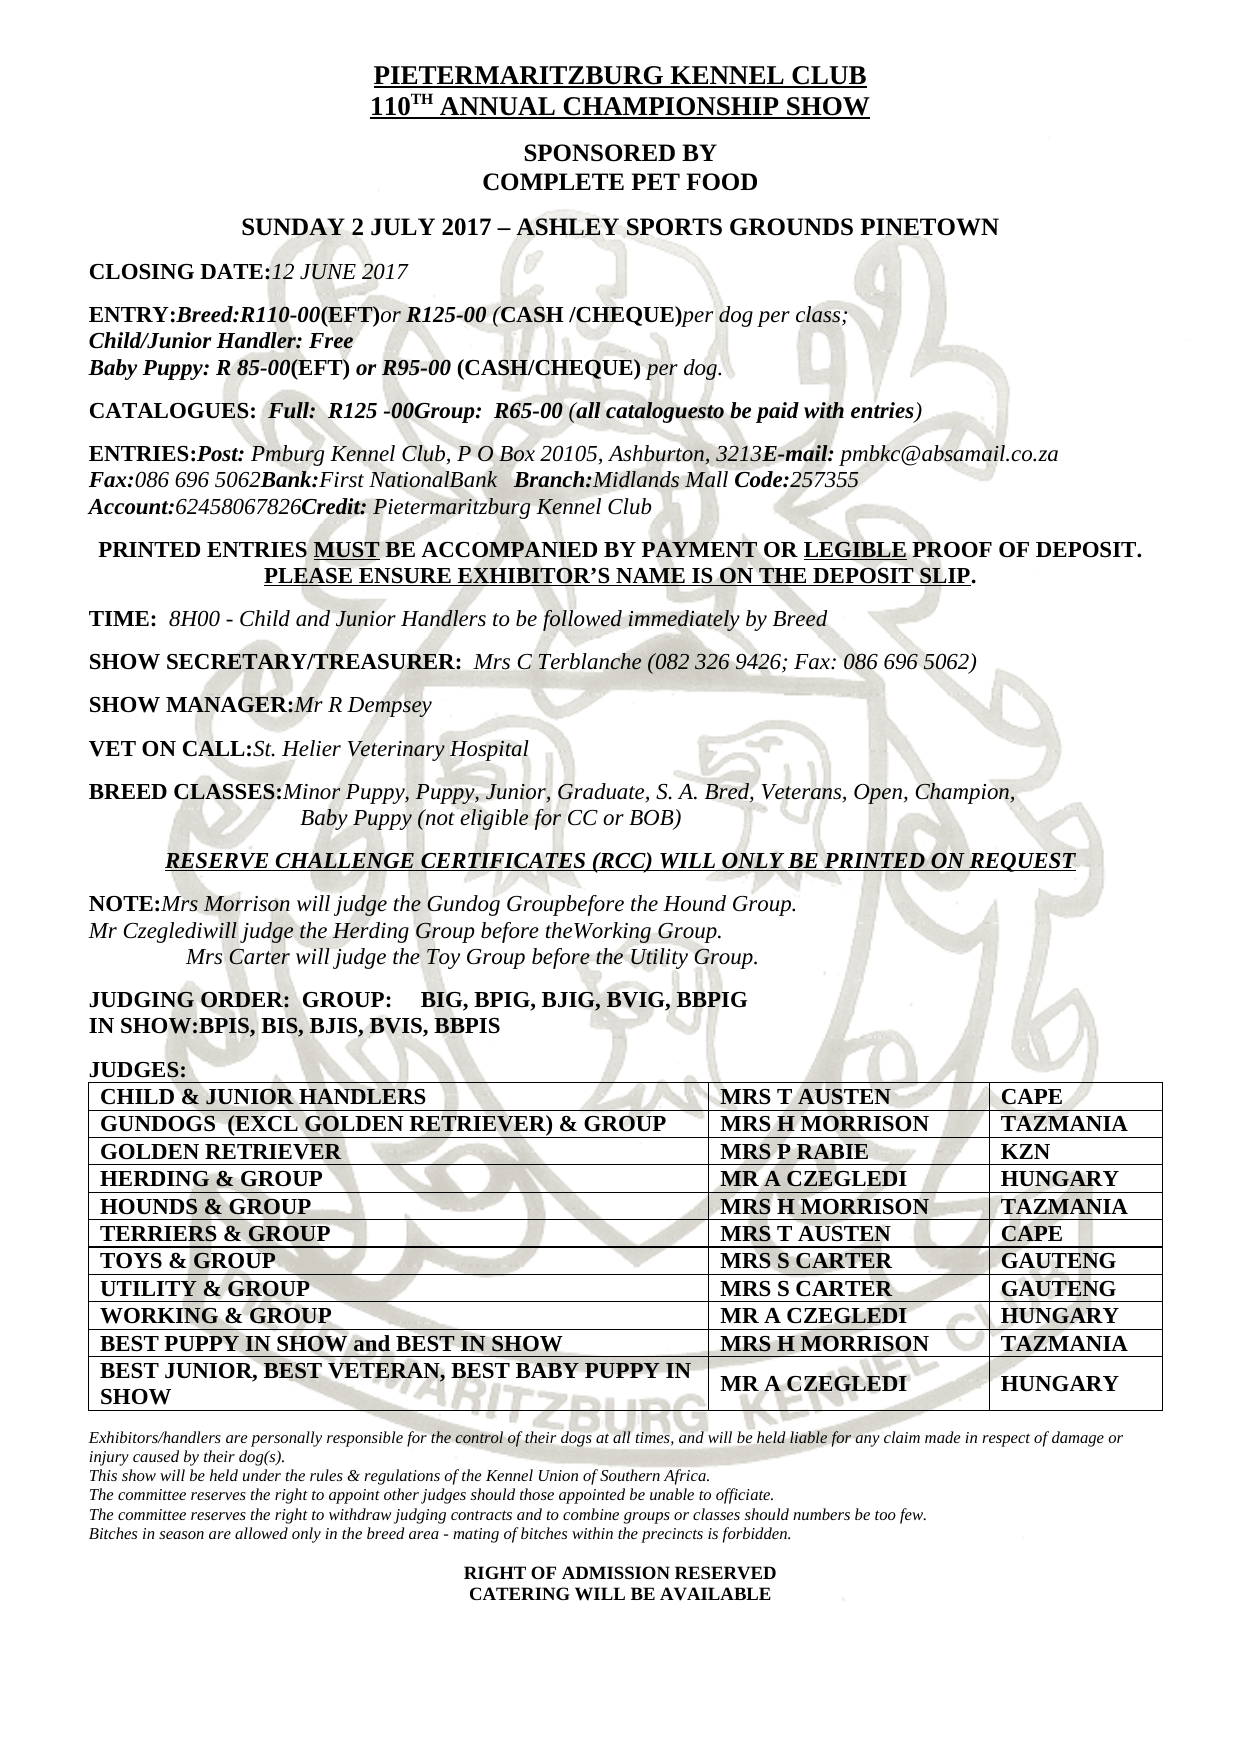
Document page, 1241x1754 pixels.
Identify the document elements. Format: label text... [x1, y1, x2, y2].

table_cell HUNGARY [990, 1302, 1162, 1329]
text PIETERMARITZBURG KENNEL CLUB [89, 59, 1152, 90]
text CATERING WILL BE AVAILABLE [89, 1583, 1152, 1605]
text Exhibitors/handlers are personally responsible for the control of their dogs at all times, and will be held liable for any claim made in respect of damage or injury caused by their dog(s). [89, 1428, 1152, 1466]
text 110TH ANNUAL CHAMPIONSHIP SHOW [89, 90, 1152, 121]
table_cell GAUTENG [990, 1248, 1162, 1274]
table_cell WORKING & GROUP [89, 1302, 708, 1329]
text Fax:086 696 5062Bank:First NationalBank Branch:Midlands Mall Code:257355 [89, 466, 1152, 493]
table_header MRS T AUSTEN [709, 1083, 989, 1109]
text This show will be held under the rules & regulations of the Kennel Union of Southern Africa. [89, 1466, 1152, 1485]
table_cell MRS H MORRISON [709, 1111, 989, 1137]
table_cell MR A CZEGLEDI [709, 1165, 989, 1192]
table_cell GUNDOGS (EXCL GOLDEN RETRIEVER) & GROUP [89, 1111, 708, 1137]
text VET ON CALL:St. Helier Veterinary Hospital [89, 735, 1152, 761]
table_cell MRS S CARTER [709, 1248, 989, 1274]
text RESERVE CHALLENGE CERTIFICATES (RCC) WILL ONLY BE PRINTED ON REQUEST [89, 847, 1152, 874]
text CLOSING DATE:12 JUNE 2017 [89, 258, 1152, 284]
table_cell TERRIERS & GROUP [89, 1220, 708, 1246]
table_cell MRS T AUSTEN [709, 1220, 989, 1246]
table_cell TAZMANIA [990, 1193, 1162, 1219]
text PRINTED ENTRIES MUST BE ACCOMPANIED BY PAYMENT OR LEGIBLE PROOF OF DEPOSIT. PLEASE ENSURE EXHIBITOR’S NAME IS ON THE DEPOSIT SLIP. [89, 536, 1152, 588]
text SPONSORED BY [89, 138, 1152, 167]
text Mrs Carter will judge the Toy Group before the Utility Group. [89, 943, 1152, 969]
text The committee reserves the right to withdraw judging contracts and to combine groups or classes should numbers be too few. [89, 1504, 1152, 1523]
table_cell MRS S CARTER [709, 1275, 989, 1301]
text JUDGING ORDER: GROUP: BIG, BPIG, BJIG, BVIG, BBPIG [89, 986, 1152, 1013]
text ENTRY:Breed:R110-00(EFT)or R125-00 (CASH /CHEQUE)per dog per class; [89, 301, 1152, 327]
table_cell MR A CZEGLEDI [709, 1357, 989, 1410]
text NOTE:Mrs Morrison will judge the Gundog Groupbefore the Hound Group. [89, 890, 1152, 917]
text IN SHOW:BPIS, BIS, BJIS, BVIS, BBPIS [89, 1013, 1152, 1039]
table_cell MRS P RABIE [709, 1138, 989, 1164]
table_cell GAUTENG [990, 1275, 1162, 1301]
text Bitches in season are allowed only in the breed area - mating of bitches within the precincts is forbidden. [89, 1523, 1152, 1543]
text Baby Puppy (not eligible for CC or BOB) [89, 804, 1152, 831]
table_cell HERDING & GROUP [89, 1165, 708, 1192]
text CATALOGUES: Full: R125 -00Group: R65-00 (all cataloguesto be paid with entries) [89, 397, 1152, 423]
table_header CHILD & JUNIOR HANDLERS [89, 1083, 708, 1109]
text BREED CLASSES:Minor Puppy, Puppy, Junior, Graduate, S. A. Bred, Veterans, Open, Champion, [89, 778, 1152, 804]
text COMPLETE PET FOOD [89, 167, 1152, 196]
text TIME: 8H00 - Child and Junior Handlers to be followed immediately by Breed [89, 605, 1152, 632]
table_cell MR A CZEGLEDI [709, 1302, 989, 1329]
table_cell HUNGARY [990, 1357, 1162, 1410]
text RIGHT OF ADMISSION RESERVED [89, 1562, 1152, 1583]
table_cell TAZMANIA [990, 1330, 1162, 1356]
table_cell HUNGARY [990, 1165, 1162, 1192]
table_cell UTILITY & GROUP [89, 1275, 708, 1301]
text Child/Junior Handler: Free [89, 327, 1152, 354]
table_cell MRS H MORRISON [709, 1330, 989, 1356]
table_cell MRS H MORRISON [709, 1193, 989, 1219]
text Baby Puppy: R 85-00(EFT) or R95-00 (CASH/CHEQUE) per dog. [89, 354, 1152, 380]
text The committee reserves the right to appoint other judges should those appointed be unable to officiate. [89, 1485, 1152, 1504]
table_header CAPE [990, 1083, 1162, 1109]
table_cell BEST PUPPY IN SHOW and BEST IN SHOW [89, 1330, 708, 1356]
table_cell HOUNDS & GROUP [89, 1193, 708, 1219]
table_cell TOYS & GROUP [89, 1248, 708, 1274]
table_cell KZN [990, 1138, 1162, 1164]
text JUDGES: [89, 1056, 1152, 1082]
table_cell CAPE [990, 1220, 1162, 1246]
table_cell GOLDEN RETRIEVER [89, 1138, 708, 1164]
text SHOW SECRETARY/TREASURER: Mrs C Terblanche (082 326 9426; Fax: 086 696 5062) [89, 648, 1152, 675]
text ENTRIES:Post: Pmburg Kennel Club, P O Box 20105, Ashburton, 3213E-mail: pmbkc@absamail.co.za [89, 440, 1152, 466]
table_cell TAZMANIA [990, 1111, 1162, 1137]
text SUNDAY 2 JULY 2017 – ASHLEY SPORTS GROUNDS PINETOWN [89, 212, 1152, 241]
text Account:62458067826Credit: Pietermaritzburg Kennel Club [89, 493, 1152, 519]
table_cell BEST JUNIOR, BEST VETERAN, BEST BABY PUPPY IN SHOW [89, 1357, 708, 1410]
text SHOW MANAGER:Mr R Dempsey [89, 692, 1152, 718]
text Mr Czeglediwill judge the Herding Group before theWorking Group. [89, 917, 1152, 943]
